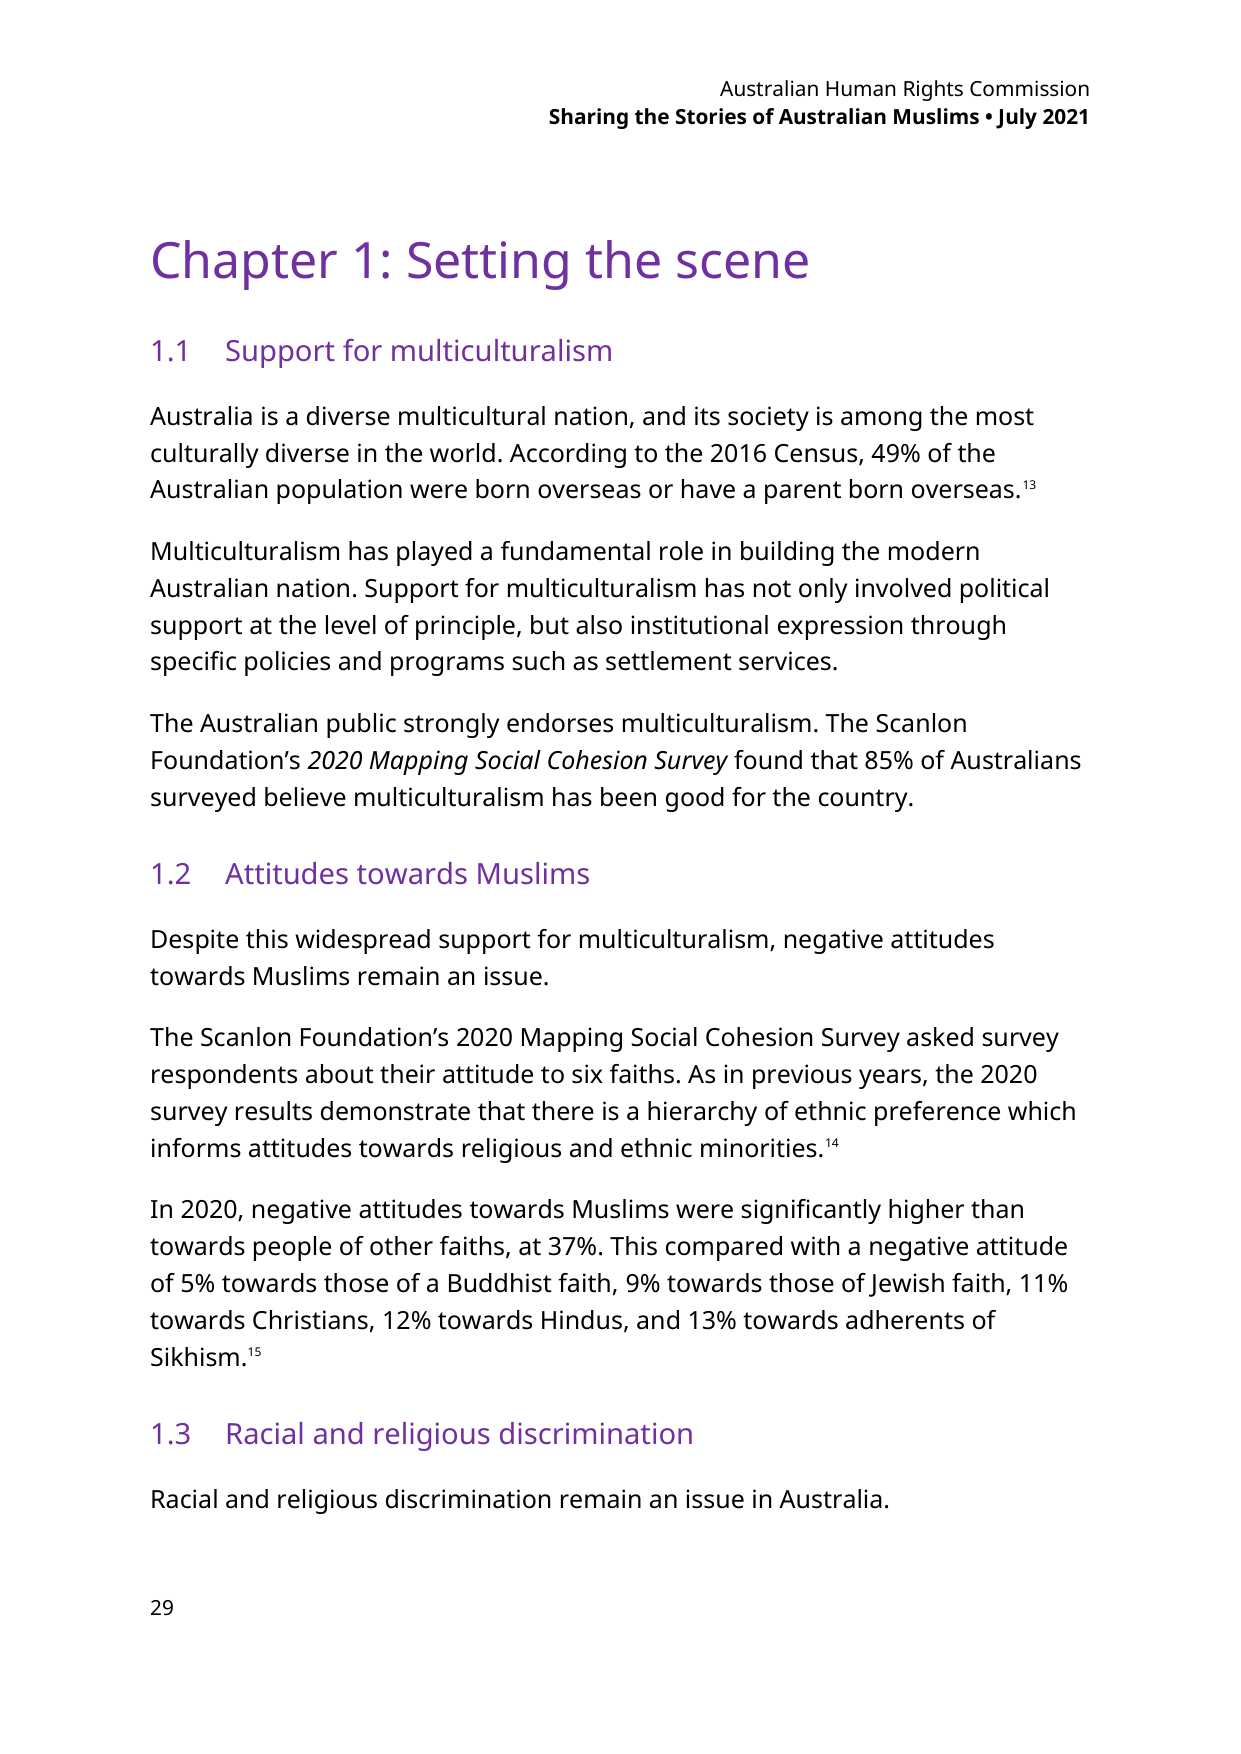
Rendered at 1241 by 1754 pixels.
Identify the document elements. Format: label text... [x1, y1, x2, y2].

subtitle Chapter 1: Setting the scene [150, 225, 1090, 293]
text In 2020, negative attitudes towards Muslims were significantly higher than towards people of other faiths, at 37%. This compared with a negative attitude of 5% towards those of a Buddhist faith, 9% towards those of Jewish faith, 11% towards Christians, 12% towards Hindus, and 13% towards adherents of Sikhism. [150, 1192, 1090, 1373]
text The Australian public strongly endorses multiculturalism. The Scanlon Foundation’s 2020 Mapping Social Cohesion Survey found that 85% of Australians surveyed believe multiculturalism has been good for the country. [150, 706, 1090, 813]
text The Scanlon Foundation’s 2020 Mapping Social Cohesion Survey asked survey respondents about their attitude to six faiths. As in previous years, the 2020 survey results demonstrate that there is a hierarchy of ethnic preference which informs attitudes towards religious and ethnic minorities. [150, 1020, 1090, 1164]
text Racial and religious discrimination remain an issue in Australia. [150, 1481, 1090, 1515]
text Multiculturalism has played a fundamental role in building the modern Australian nation. Support for multiculturalism has not only involved political support at the level of principle, but also institutional expression through specific policies and programs such as settlement services. [150, 534, 1090, 678]
text Australia is a diverse multicultural nation, and its society is among the most culturally diverse in the world. According to the 2016 Census, 49% of the Australian population were born overseas or have a parent born overseas. [150, 398, 1090, 506]
subtitle 1.2 Attitudes towards Muslims [150, 854, 1090, 893]
subtitle 1.1 Support for multiculturalism [150, 331, 1090, 370]
subtitle 1.3 Racial and religious discrimination [150, 1413, 1090, 1453]
text Despite this widespread support for multiculturalism, negative attitudes towards Muslims remain an issue. [150, 921, 1090, 992]
